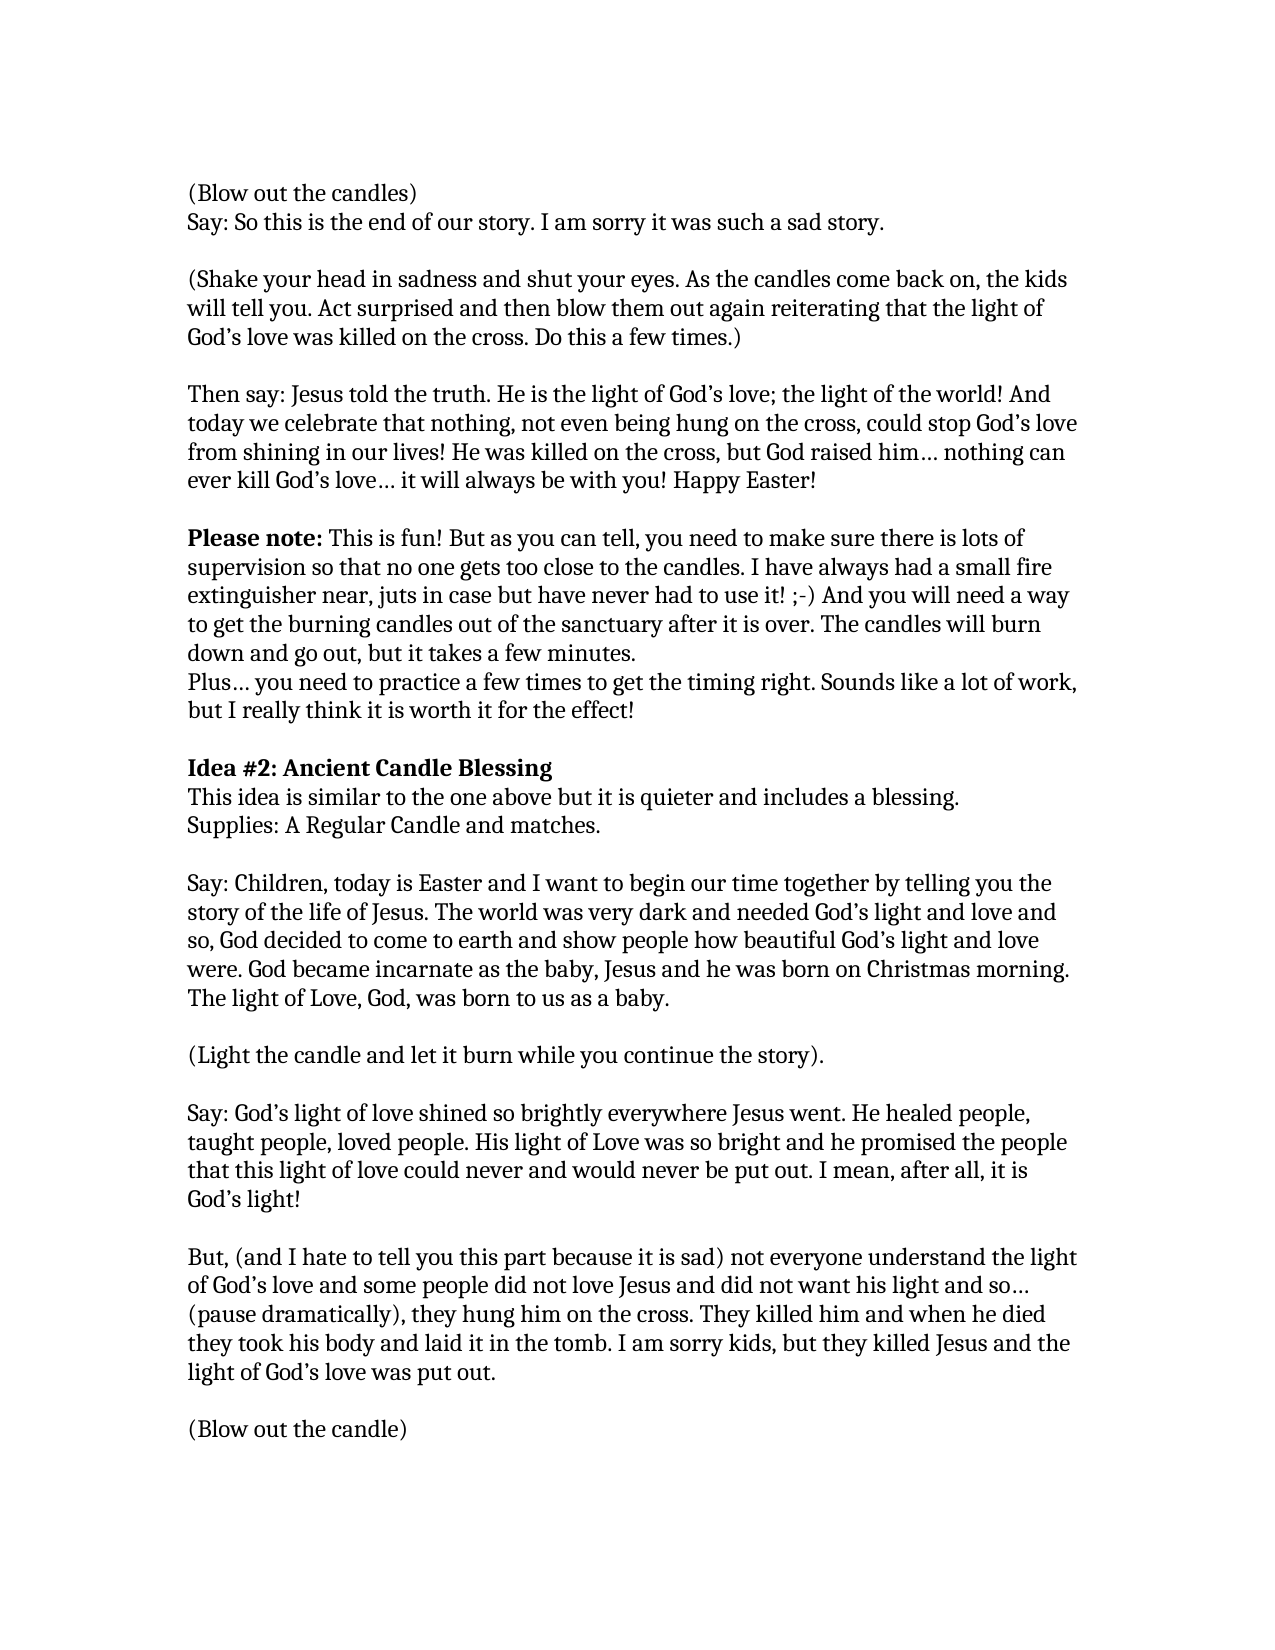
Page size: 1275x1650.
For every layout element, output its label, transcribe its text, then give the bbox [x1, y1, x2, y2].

text (Blow out the candle) [187, 1415, 1087, 1444]
text Say: God’s light of love shined so brightly everywhere Jesus went. He healed people, taught people, loved people. His light of Love was so bright and he promised the people that this light of love could never and would never be put out. I mean, after all, it is God’s light! [187, 1099, 1087, 1214]
text But, (and I hate to tell you this part because it is sad) not everyone understand the light of God’s love and some people did not love Jesus and did not want his light and so… (pause dramatically), they hung him on the cross. They killed him and when he died they took his body and laid it in the tomb. I am sorry kids, but they killed Jesus and the light of God’s love was put out. [187, 1242, 1087, 1386]
text (Blow out the candles) [187, 179, 1087, 207]
text Plus… you need to practice a few times to get the timing right. Sounds like a lot of work, but I really think it is worth it for the effect! [187, 667, 1087, 725]
text Please note: This is fun! But as you can tell, you need to make sure there is lots of supervision so that no one gets too close to the candles. I have always had a small fire extinguisher near, juts in case but have never had to use it! ;-) And you will need a way to get the burning candles out of the sanctuary after it is over. The candles will burn down and go out, but it takes a few minutes. [187, 524, 1087, 667]
text Then say: Jesus told the truth. He is the light of God’s love; the light of the world! And today we celebrate that nothing, not even being hung on the cross, could stop God’s love from shining in our lives! He was killed on the cross, but God raised him… nothing can ever kill God’s love… it will always be with you! Happy Easter! [187, 380, 1087, 495]
text (Light the candle and let it burn while you continue the story). [187, 1041, 1087, 1070]
text Supplies: A Regular Candle and matches. [187, 811, 1087, 840]
text Idea #2: Ancient Candle Blessing [187, 754, 1087, 782]
text Say: Children, today is Easter and I want to begin our time together by telling you the story of the life of Jesus. The world was very dark and needed God’s light and love and so, God decided to come to earth and show people how beautiful God’s light and love were. God became incarnate as the baby, Jesus and he was born on Christmas morning. The light of Love, God, was born to us as a baby. [187, 869, 1087, 1012]
text (Shake your head in sadness and shut your eyes. As the candles come back on, the kids will tell you. Act surprised and then blow them out again reiterating that the light of God’s love was killed on the cross. Do this a few times.) [187, 265, 1087, 351]
text Say: So this is the end of our story. I am sorry it was such a sad story. [187, 207, 1087, 236]
text This idea is similar to the one above but it is quieter and includes a blessing. [187, 782, 1087, 811]
